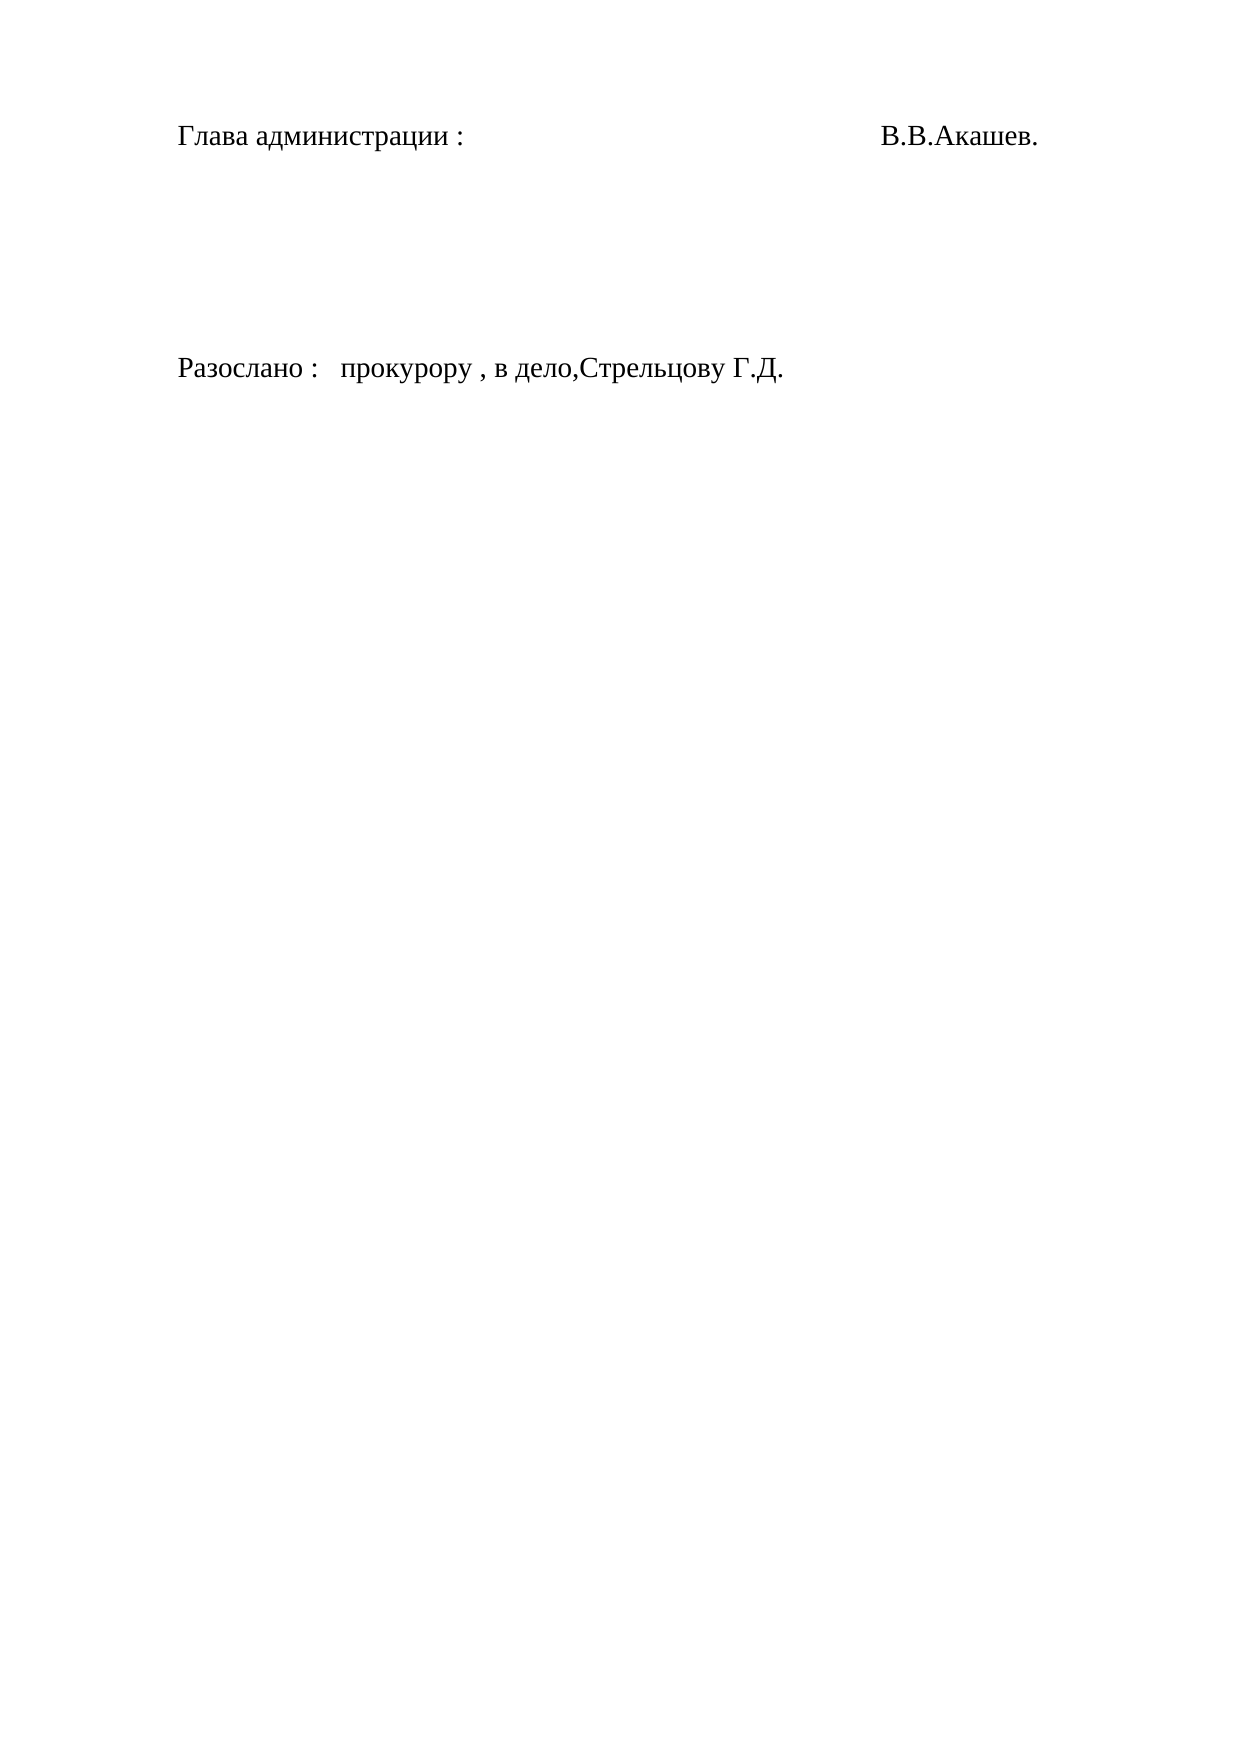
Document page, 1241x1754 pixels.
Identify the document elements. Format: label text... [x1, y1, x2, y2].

text Разослано : прокурору , в дело,Стрельцову Г.Д. [177, 350, 1152, 384]
text Глава администрации : В.В.Акашев. [177, 118, 1152, 152]
